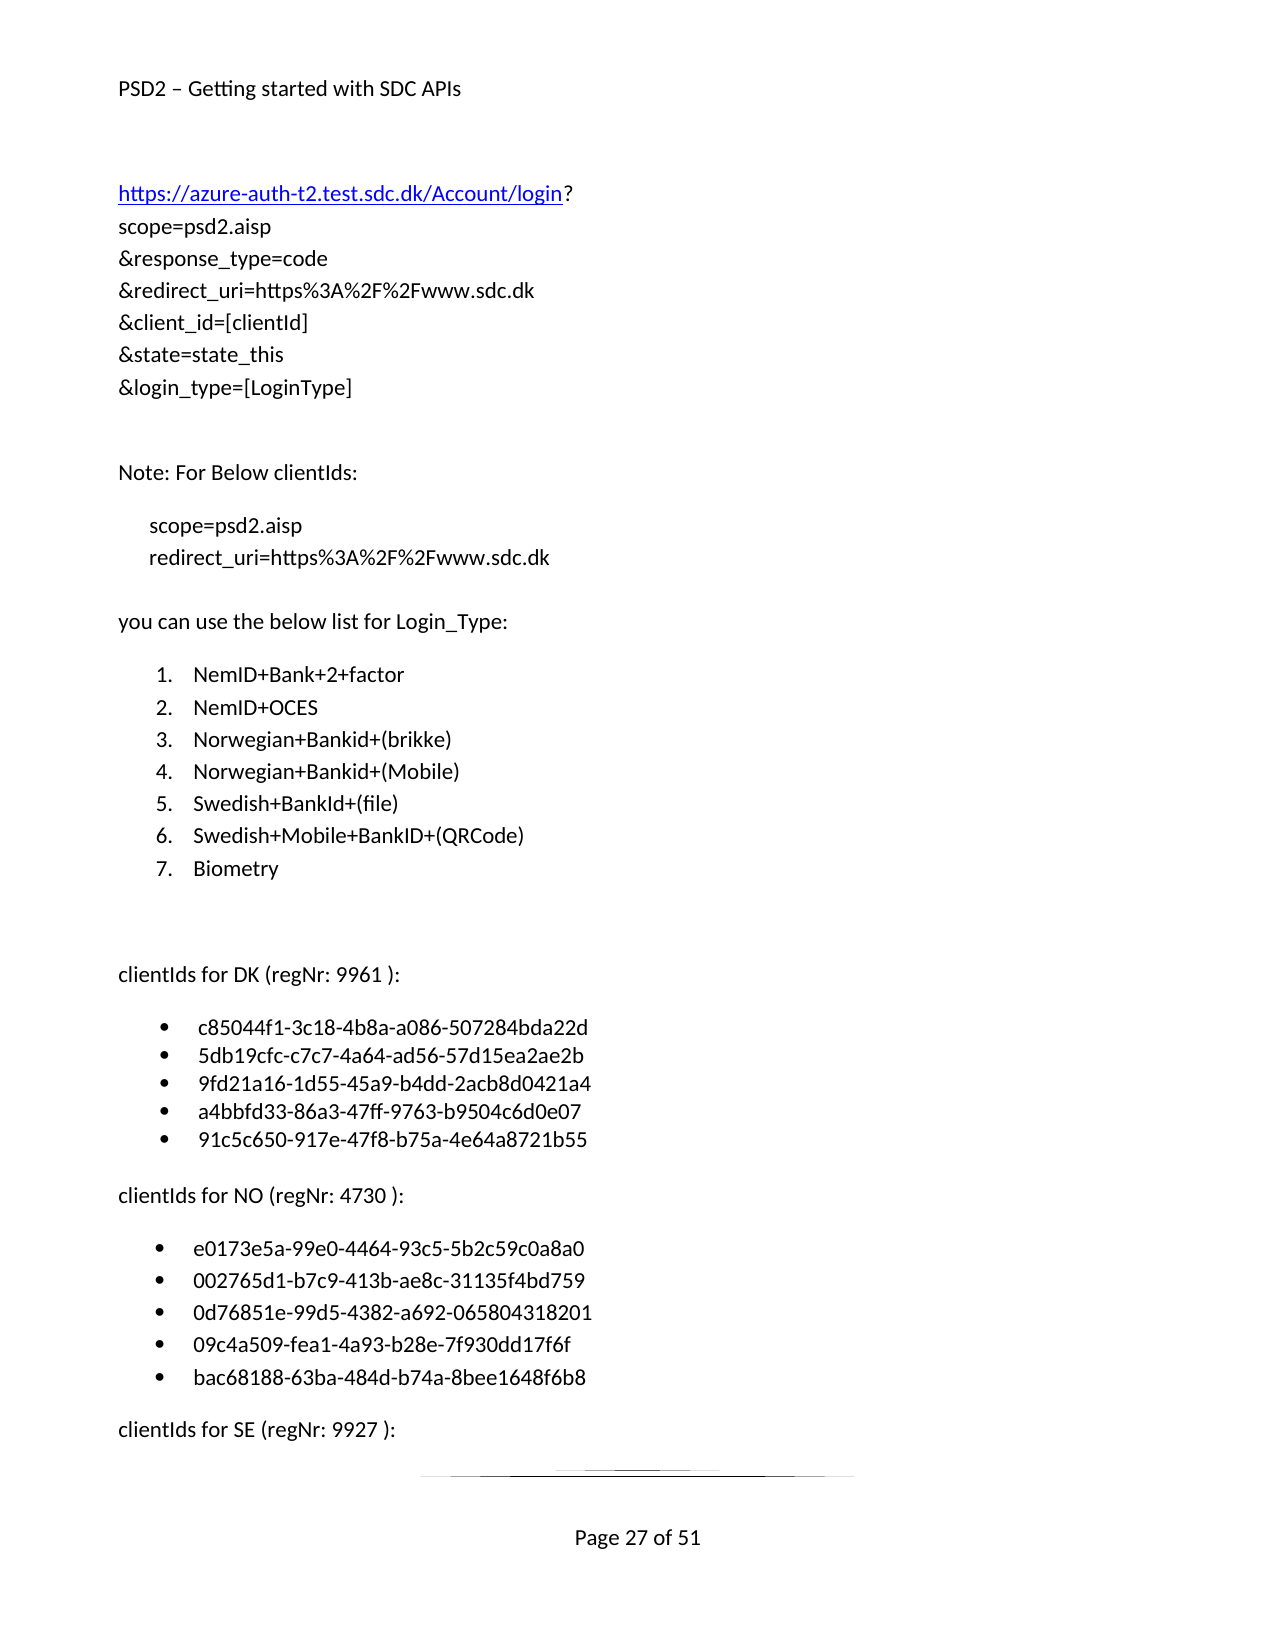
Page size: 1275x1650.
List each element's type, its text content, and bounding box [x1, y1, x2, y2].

list bac68188-63ba-484d-b74a-8bee1648f6b8 [156, 1363, 1157, 1391]
text scope=psd2.aisp [118, 511, 1157, 539]
list Swedish+BankId+(file) [156, 789, 1157, 817]
list Biometry [156, 854, 1157, 882]
list 002765d1-b7c9-413b-ae8c-31135f4bd759 [156, 1266, 1157, 1294]
text &login_type=[LoginType] [118, 373, 1157, 401]
text scope=psd2.aisp [118, 212, 1157, 240]
list e0173e5a-99e0-4464-93c5-5b2c59c0a8a0 [156, 1234, 1157, 1262]
list NemID+Bank+2+factor [156, 661, 1157, 688]
text redirect_uri=https%3A%2F%2Fwww.sdc.dk [118, 543, 1157, 571]
list Norwegian+Bankid+(brikke) [156, 725, 1157, 753]
text &client_id=[clientId] [118, 308, 1157, 336]
list NemID+OCES [156, 693, 1157, 721]
text &redirect_uri=https%3A%2F%2Fwww.sdc.dk [118, 276, 1157, 304]
list c85044f1-3c18-4b8a-a086-507284bda22d [160, 1013, 1157, 1041]
list a4bbfd33-86a3-47ff-9763-b9504c6d0e07 [160, 1097, 1157, 1125]
text https://azure-auth-t2.test.sdc.dk/Account/login? [118, 179, 1157, 208]
text clientIds for DK (regNr: 9961 ): [118, 960, 1157, 988]
list Swedish+Mobile+BankID+(QRCode) [156, 821, 1157, 849]
text Note: For Below clientIds: [118, 458, 1157, 486]
list 0d76851e-99d5-4382-a692-065804318201 [156, 1298, 1157, 1326]
list 09c4a509-fea1-4a93-b28e-7f930dd17f6f [156, 1330, 1157, 1358]
list 91c5c650-917e-47f8-b75a-4e64a8721b55 [160, 1125, 1157, 1153]
text &response_type=code [118, 244, 1157, 272]
list 9fd21a16-1d55-45a9-b4dd-2acb8d0421a4 [160, 1069, 1157, 1097]
list 5db19cfc-c7c7-4a64-ad56-57d15ea2ae2b [160, 1041, 1157, 1069]
list Norwegian+Bankid+(Mobile) [156, 757, 1157, 785]
text you can use the below list for Login_Type: [118, 607, 1157, 636]
text clientIds for SE (regNr: 9927 ): [118, 1416, 1157, 1444]
text &state=state_this [118, 341, 1157, 368]
text clientIds for NO (regNr: 4730 ): [118, 1181, 1157, 1209]
